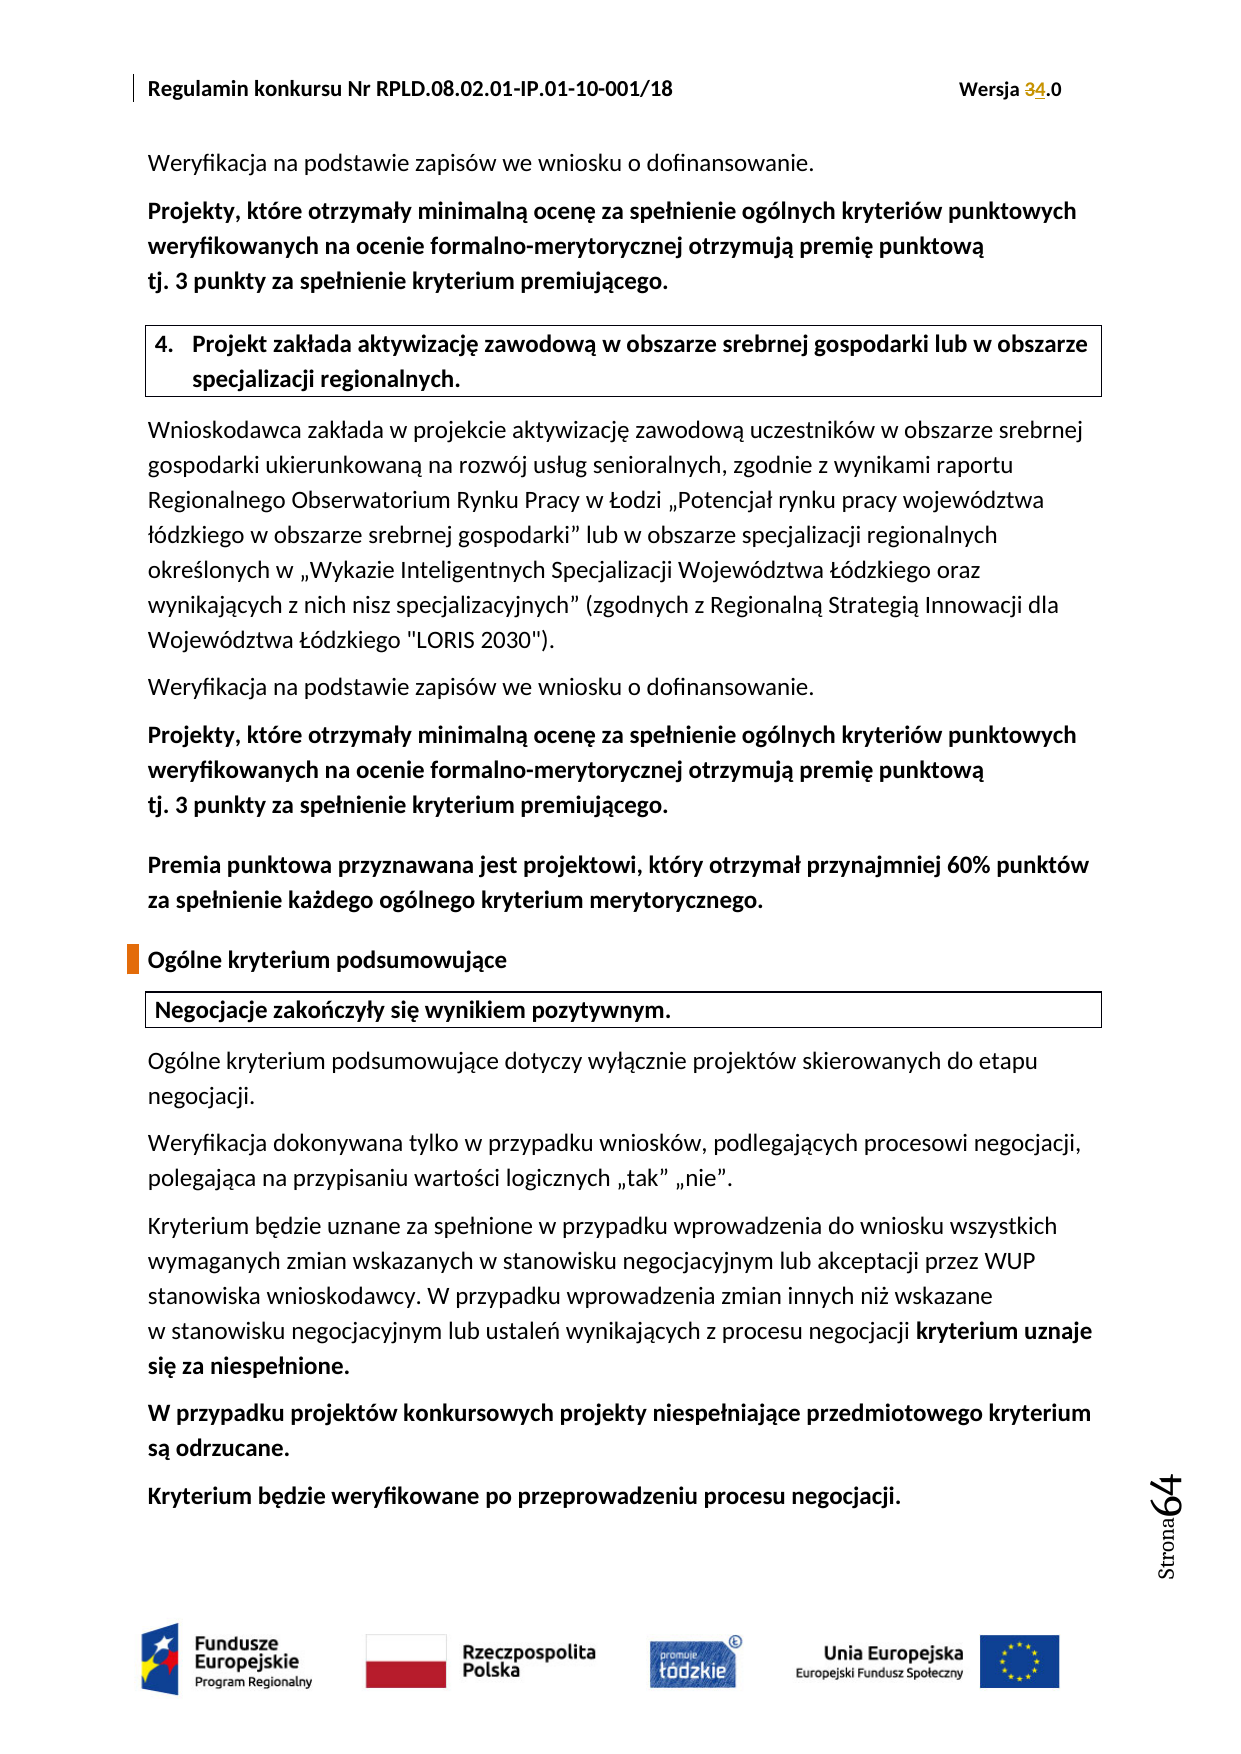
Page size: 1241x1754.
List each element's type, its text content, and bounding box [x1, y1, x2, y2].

text Kryterium będzie uznane za spełnione w przypadku wprowadzenia do wniosku wszystkich wymaganych zmian wskazanych w stanowisku negocjacyjnym lub akceptacji przez WUP stanowiska wnioskodawcy. W przypadku wprowadzenia zmian innych niż wskazane w stanowisku negocjacyjnym lub ustaleń wynikających z procesu negocjacji kryterium uznaje się za niespełnione. [148, 1210, 1093, 1381]
text Ogólne kryterium podsumowujące dotyczy wyłącznie projektów skierowanych do etapu negocjacji. [148, 1045, 1093, 1111]
list Projekt zakłada aktywizację zawodową w obszarze srebrnej gospodarki lub w obszarze specjalizacji regionalnych. [146, 326, 1101, 396]
picture [53, 1561, 1105, 1751]
text Negocjacje zakończyły się wynikiem pozytywnym. [146, 993, 1101, 1027]
text Weryfikacja dokonywana tylko w przypadku wniosków, podlegających procesowi negocjacji, polegająca na przypisaniu wartości logicznych „tak” „nie”. [148, 1128, 1093, 1193]
text Weryfikacja na podstawie zapisów we wniosku o dofinansowanie. [148, 148, 1093, 178]
text Premia punktowa przyznawana jest projektowi, który otrzymał przynajmniej 60% punktów za spełnienie każdego ogólnego kryterium merytorycznego. [148, 849, 1093, 914]
text Weryfikacja na podstawie zapisów we wniosku o dofinansowanie. [148, 671, 1093, 702]
text W przypadku projektów konkursowych projekty niespełniające przedmiotowego kryterium są odrzucane. [148, 1398, 1093, 1463]
text Wnioskodawca zakłada w projekcie aktywizację zawodową uczestników w obszarze srebrnej gospodarki ukierunkowaną na rozwój usług senioralnych, zgodnie z wynikami raportu Regionalnego Obserwatorium Rynku Pracy w Łodzi „Potencjał rynku pracy województwa łódzkiego w obszarze srebrnej gospodarki” lub w obszarze specjalizacji regionalnych określonych w „Wykazie Inteligentnych Specjalizacji Województwa Łódzkiego oraz wynikających z nich nisz specjalizacyjnych” (zgodnych z Regionalną Strategią Innowacji dla Województwa Łódzkiego "LORIS 2030"). [148, 414, 1093, 654]
text Ogólne kryterium podsumowujące [139, 944, 1093, 974]
text Kryterium będzie weryfikowane po przeprowadzeniu procesu negocjacji. [148, 1480, 1093, 1511]
